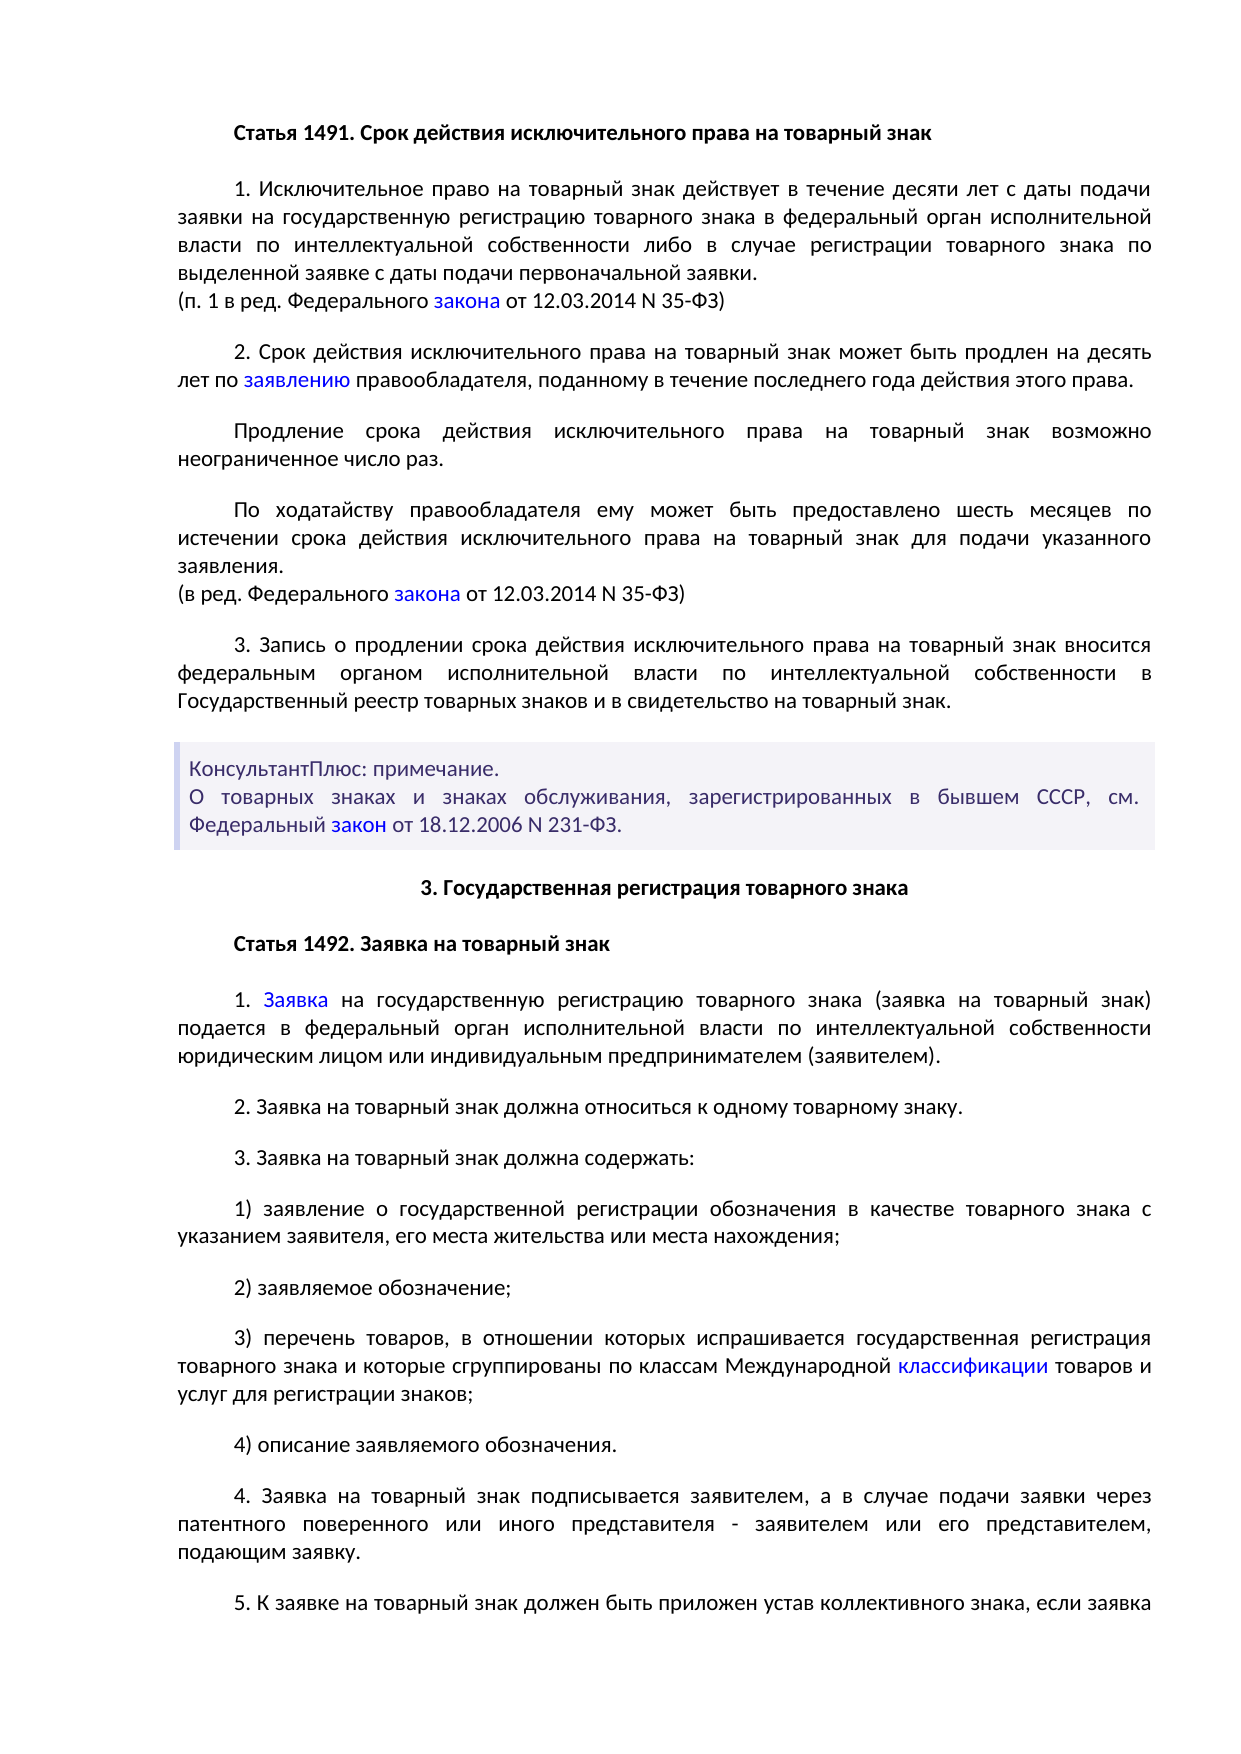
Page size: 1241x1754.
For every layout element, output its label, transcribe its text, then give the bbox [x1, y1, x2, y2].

text 3. Заявка на товарный знак должна содержать: [177, 1143, 1152, 1171]
text (в ред. Федерального закона от 12.03.2014 N 35-ФЗ) [177, 579, 1152, 607]
text 4) описание заявляемого обозначения. [177, 1431, 1152, 1458]
title 3. Государственная регистрация товарного знака [177, 873, 1152, 901]
text 4. Заявка на товарный знак подписывается заявителем, а в случае подачи заявки через патентного поверенного или иного представителя - заявителем или его представителем, подающим заявку. [177, 1481, 1152, 1566]
title Статья 1491. Срок действия исключительного права на товарный знак [177, 118, 1152, 146]
title Статья 1492. Заявка на товарный знак [177, 929, 1152, 957]
text Продление срока действия исключительного права на товарный знак возможно неограниченное число раз. [177, 416, 1152, 472]
text 3. Запись о продлении срока действия исключительного права на товарный знак вносится федеральным органом исполнительной власти по интеллектуальной собственности в Государственный реестр товарных знаков и в свидетельство на товарный знак. [177, 630, 1152, 714]
text 2. Заявка на товарный знак должна относиться к одному товарному знаку. [177, 1092, 1152, 1120]
text 3) перечень товаров, в отношении которых испрашивается государственная регистрация товарного знака и которые сгруппированы по классам Международной классификации товаров и услуг для регистрации знаков; [177, 1323, 1152, 1408]
text 2) заявляемое обозначение; [177, 1273, 1152, 1301]
text 1. Заявка на государственную регистрацию товарного знака (заявка на товарный знак) подается в федеральный орган исполнительной власти по интеллектуальной собственности юридическим лицом или индивидуальным предпринимателем (заявителем). [177, 985, 1152, 1069]
text 1. Исключительное право на товарный знак действует в течение десяти лет с даты подачи заявки на государственную регистрацию товарного знака в федеральный орган исполнительной власти по интеллектуальной собственности либо в случае регистрации товарного знака по выделенной заявке с даты подачи первоначальной заявки. [177, 174, 1152, 286]
text По ходатайству правообладателя ему может быть предоставлено шесть месяцев по истечении срока действия исключительного права на товарный знак для подачи указанного заявления. [177, 495, 1152, 579]
text 1) заявление о государственной регистрации обозначения в качестве товарного знака с указанием заявителя, его места жительства или места нахождения; [177, 1194, 1152, 1250]
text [177, 1588, 1152, 1616]
text (п. 1 в ред. Федерального закона от 12.03.2014 N 35-ФЗ) [177, 286, 1152, 314]
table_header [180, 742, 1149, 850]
text 2. Срок действия исключительного права на товарный знак может быть продлен на десять лет по заявлению правообладателя, поданному в течение последнего года действия этого права. [177, 337, 1152, 393]
